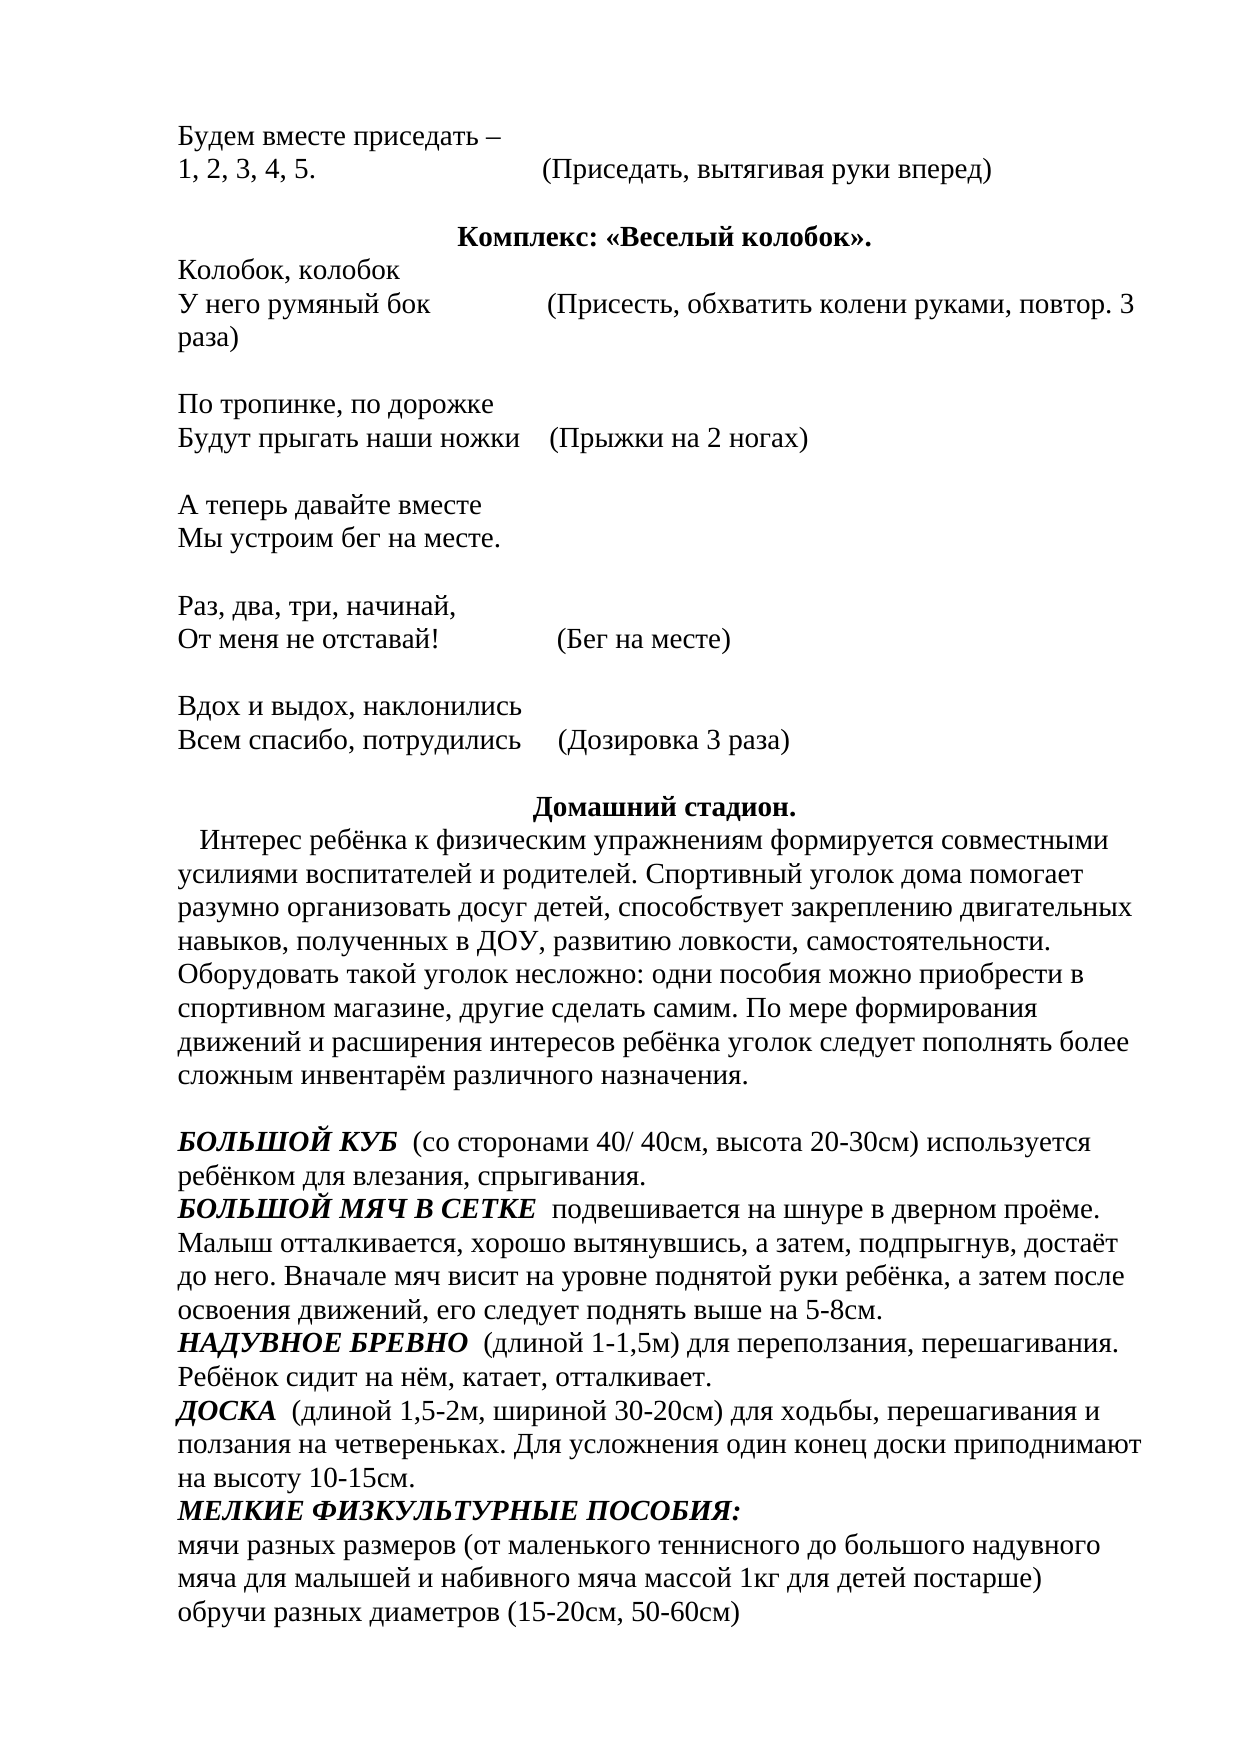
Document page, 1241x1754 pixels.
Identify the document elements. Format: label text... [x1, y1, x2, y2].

text Раз, два, три, начинай, [177, 588, 1152, 621]
text Будут прыгать наши ножки (Прыжки на 2 ногах) [177, 420, 1152, 453]
text Будем вместе приседать – [177, 118, 1152, 152]
text НАДУВНОЕ БРЕВНО (длиной 1-1,5м) для переползания, перешагивания. Ребёнок сидит на нём, катает, отталкивает. [177, 1326, 1152, 1393]
text Мы устроим бег на месте. [177, 521, 1152, 554]
text Комплекс: «Веселый колобок». [177, 219, 1152, 252]
text А теперь давайте вместе [177, 487, 1152, 521]
text Интерес ребёнка к физическим упражнениям формируется совместными усилиями воспитателей и родителей. Спортивный уголок дома помогает разумно организовать досуг детей, способствует закреплению двигательных навыков, полученных в ДОУ, развитию ловкости, самостоятельности. Оборудовать такой уголок несложно: одни пособия можно приобрести в спортивном магазине, другие сделать самим. По мере формирования движений и расширения интересов ребёнка уголок следует пополнять более сложным инвентарём различного назначения. [177, 822, 1152, 1091]
text БОЛЬШОЙ КУБ (со сторонами 40/ 40см, высота 20-30см) используется ребёнком для влезания, спрыгивания. [177, 1124, 1152, 1191]
text 1, 2, 3, 4, 5. (Приседать, вытягивая руки вперед) [177, 152, 1152, 185]
text БОЛЬШОЙ МЯЧ В СЕТКЕ подвешивается на шнуре в дверном проёме. Малыш отталкивается, хорошо вытянувшись, а затем, подпрыгнув, достаёт до него. Вначале мяч висит на уровне поднятой руки ребёнка, а затем после освоения движений, его следует поднять выше на 5-8см. [177, 1191, 1152, 1326]
text Всем спасибо, потрудились (Дозировка 3 раза) [177, 722, 1152, 755]
text мячи разных размеров (от маленького теннисного до большого надувного мяча для малышей и набивного мяча массой 1кг для детей постарше) [177, 1527, 1152, 1594]
text ДОСКА (длиной 1,5-2м, шириной 30-20см) для ходьбы, перешагивания и ползания на четвереньках. Для усложнения один конец доски приподнимают на высоту 10-15см. [177, 1393, 1152, 1493]
text Вдох и выдох, наклонились [177, 688, 1152, 722]
text От меня не отставай! (Бег на месте) [177, 621, 1152, 655]
text обручи разных диаметров (15-20см, 50-60см) [177, 1594, 1152, 1627]
text Домашний стадион. [177, 789, 1152, 822]
text По тропинке, по дорожке [177, 386, 1152, 420]
text У него румяный бок (Присесть, обхватить колени руками, повтор. 3 раза) [177, 286, 1152, 353]
text МЕЛКИЕ ФИЗКУЛЬТУРНЫЕ ПОСОБИЯ: [177, 1493, 1152, 1527]
text Колобок, колобок [177, 252, 1152, 286]
